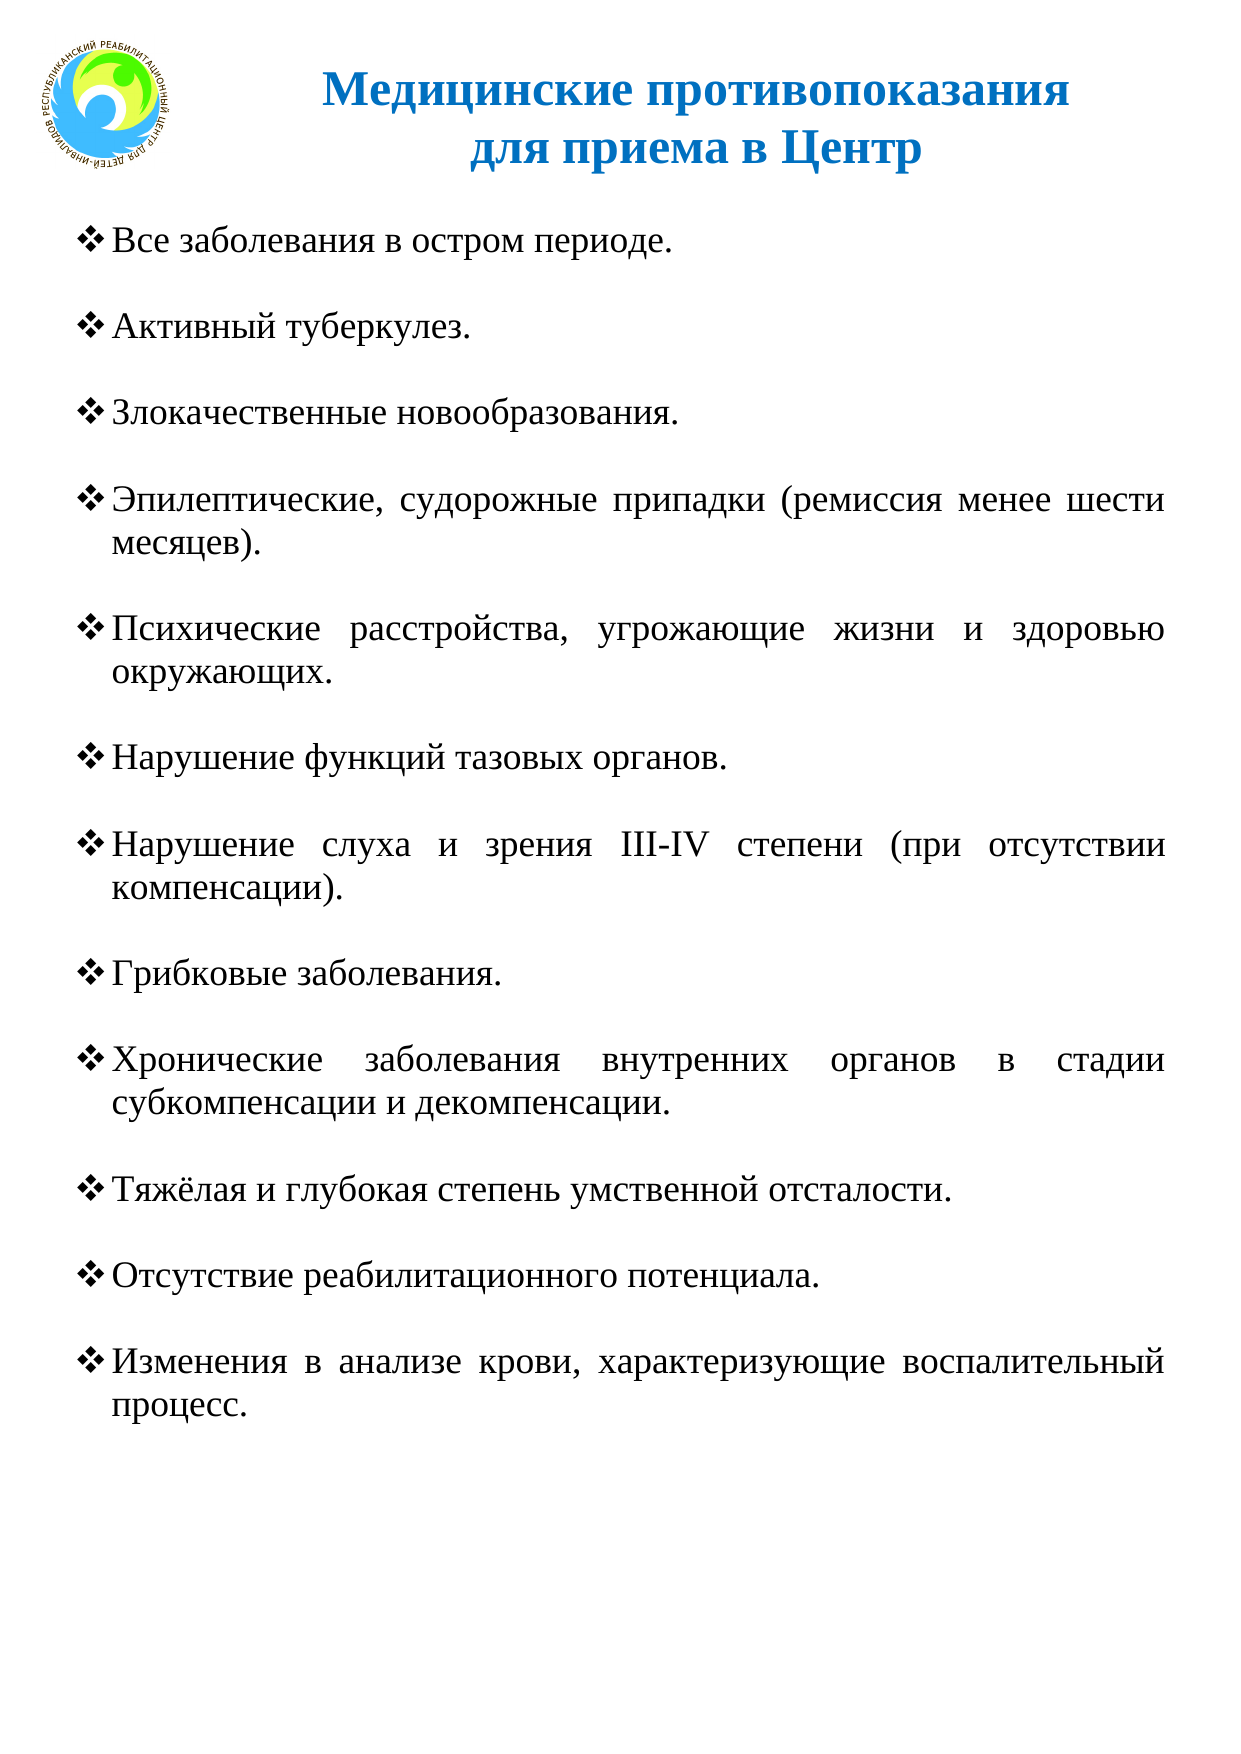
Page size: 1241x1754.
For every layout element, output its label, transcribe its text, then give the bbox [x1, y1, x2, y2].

list Все заболевания в остром периоде. [74, 217, 1166, 260]
list Активный туберкулез. [74, 303, 1166, 347]
list Нарушение слуха и зрения III-IV степени (при отсутствии компенсации). [74, 821, 1166, 907]
text Медицинские противопоказания [171, 59, 1166, 117]
text для приема в Центр [74, 117, 1166, 174]
list Хронические заболевания внутренних органов в стадии субкомпенсации и декомпенсации. [74, 1037, 1166, 1123]
list Злокачественные новообразования. [74, 390, 1166, 433]
list Изменения в анализе крови, характеризующие воспалительный процесс. [74, 1338, 1166, 1425]
list Тяжёлая и глубокая степень умственной отсталости. [74, 1166, 1166, 1209]
list Грибковые заболевания. [74, 950, 1166, 993]
list Отсутствие реабилитационного потенциала. [74, 1252, 1166, 1295]
list Эпилептические, судорожные припадки (ремиссия менее шести месяцев). [74, 476, 1166, 562]
picture [36, 34, 171, 169]
list Нарушение функций тазовых органов. [74, 735, 1166, 778]
list Психические расстройства, угрожающие жизни и здоровью окружающих. [74, 605, 1166, 692]
